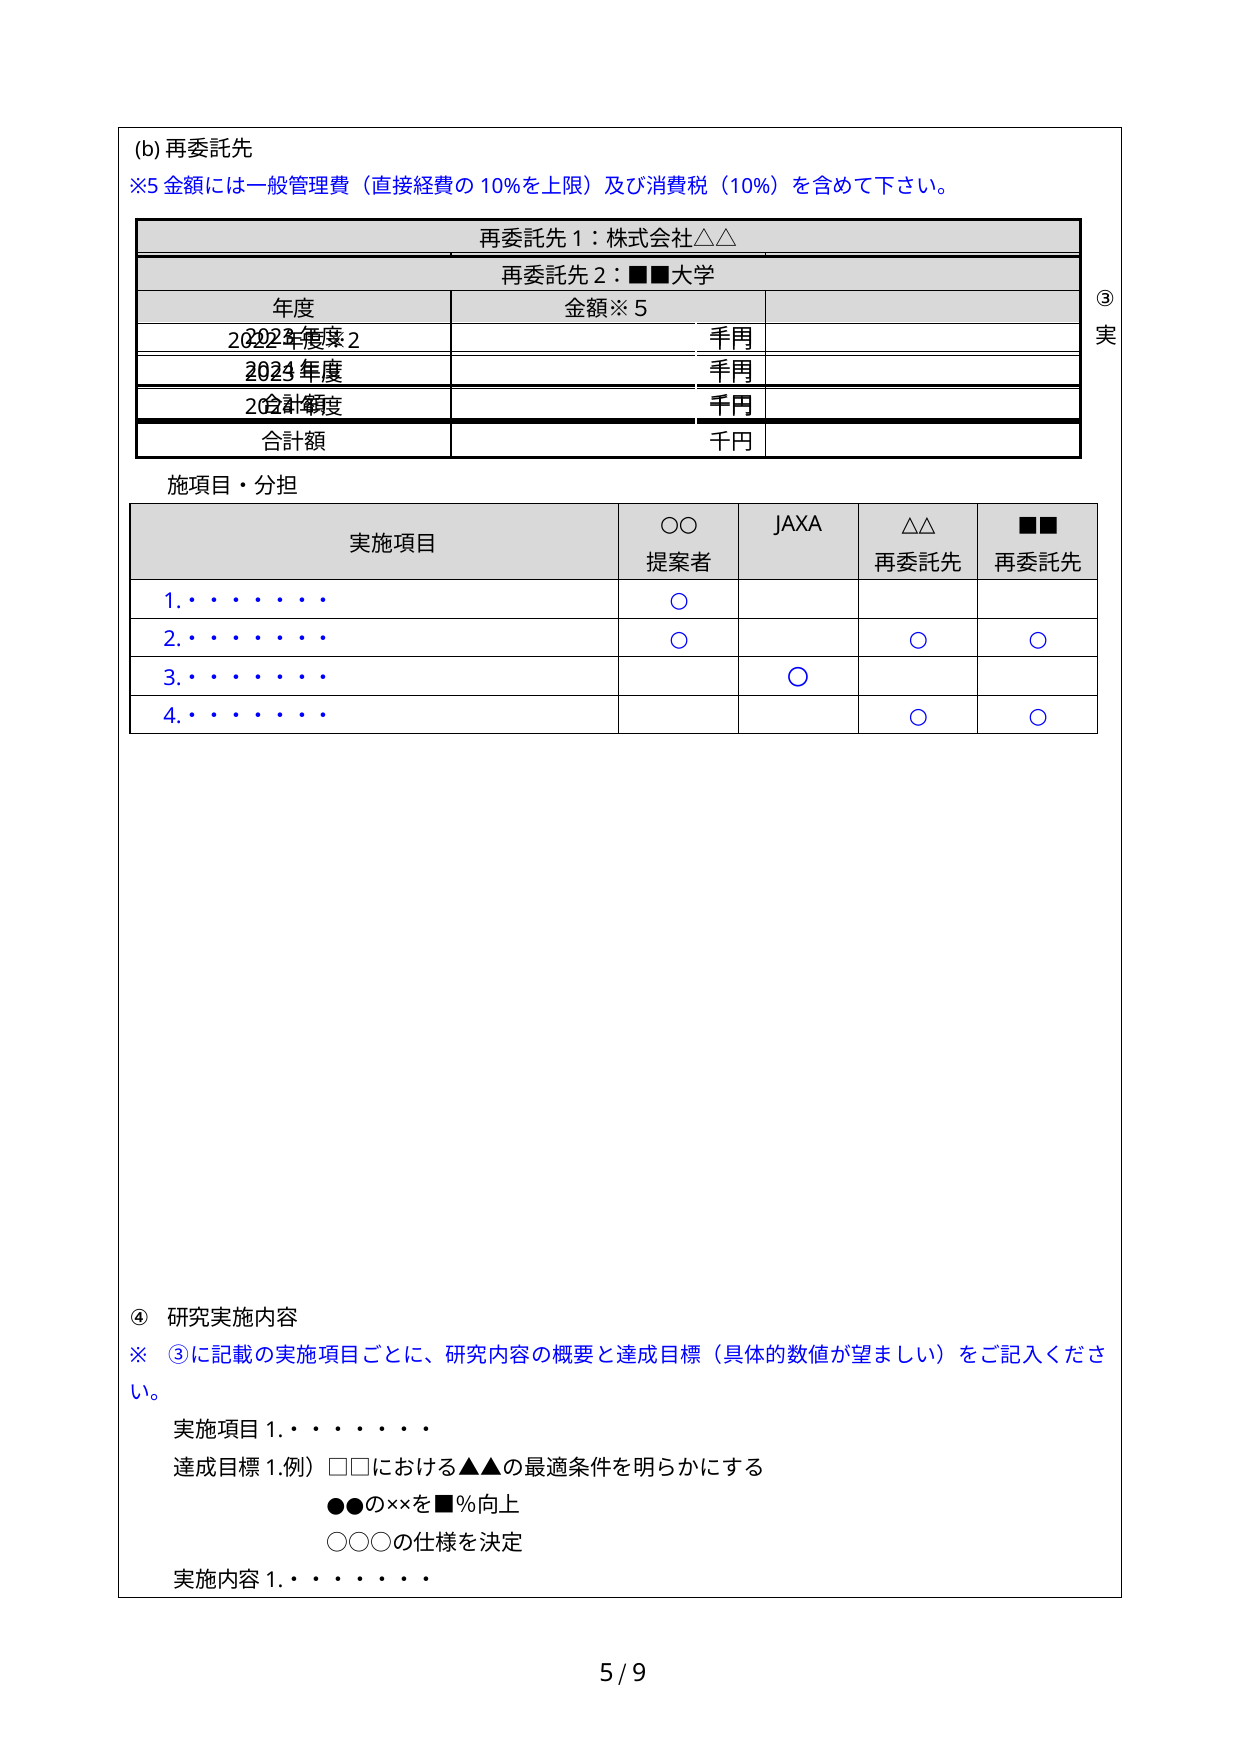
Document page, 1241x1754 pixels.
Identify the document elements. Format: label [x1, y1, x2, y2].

table_cell [119, 128, 1121, 1597]
